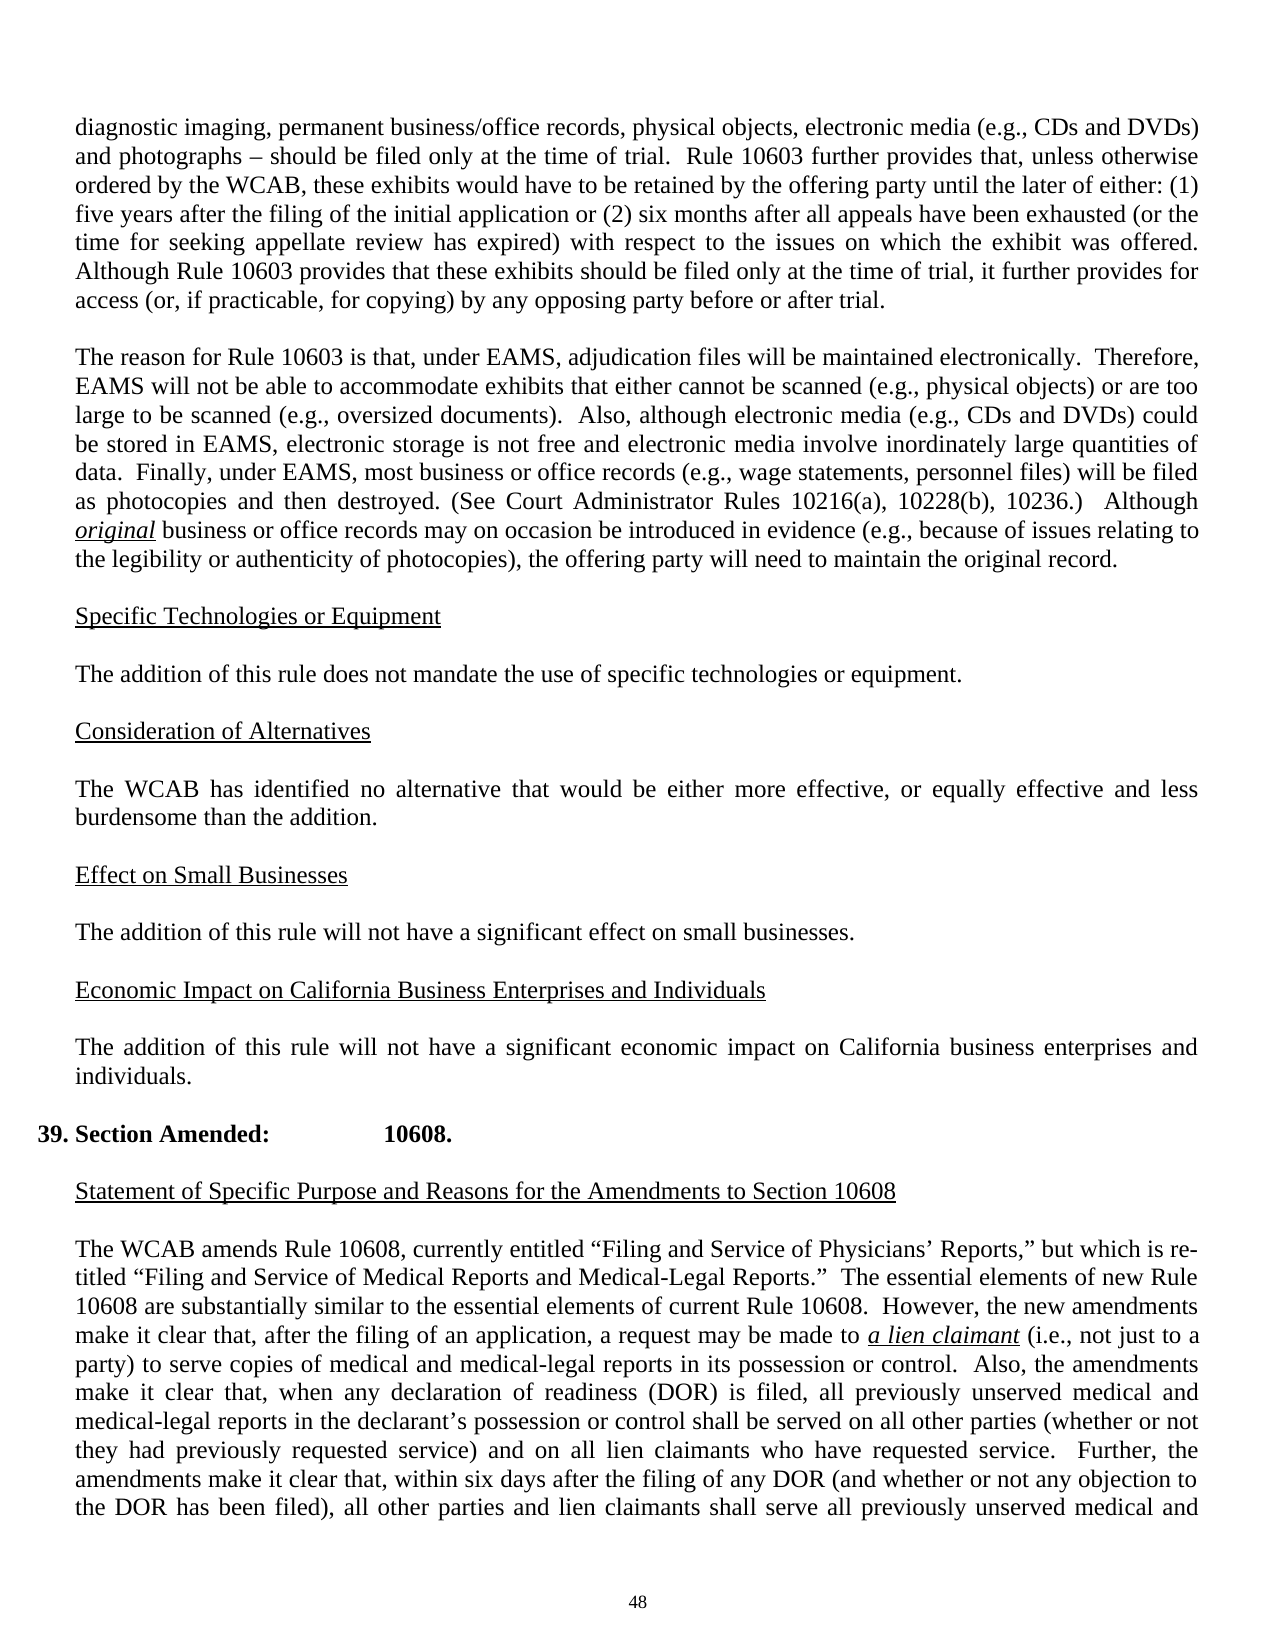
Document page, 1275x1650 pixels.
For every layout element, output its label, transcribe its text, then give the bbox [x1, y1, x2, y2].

subtitle Section Amended: 10608. [37, 1119, 1200, 1147]
text The has identified no alternative that would be either more effective, or equally effective and less burdensome than the addition. [75, 774, 1200, 831]
subtitle Economic Impact on California Business Enterprises and Individuals [75, 975, 1200, 1004]
text The reason for Rule 10603 is that, under EAMS, adjudication files will be maintained electronically. Therefore, EAMS will not be able to accommodate exhibits that either cannot be scanned (e.g., physical objects) or are too large to be scanned (e.g., oversized documents). Also, although electronic media (e.g., CDs and DVDs) could be stored in EAMS, electronic storage is not free and electronic media involve inordinately large quantities of data. Finally, under EAMS, most business or office records (e.g., wage statements, personnel files) will be filed as photocopies and then destroyed. ( Administrator Rules 10216(a), 10228(b), 10236.) Although original business or office records may on occasion be introduced in evidence (e.g., because of issues relating to the legibility or authenticity of photocopies), the offering party will need to maintain the original record. [75, 342, 1200, 572]
subtitle Effect on Small Businesses [75, 860, 1200, 889]
subtitle Statement of Specific Purpose and Reasons for the Amendments to Section 10608 [75, 1176, 1200, 1205]
text The addition of this rule will not have a significant economic impact on California business enterprises and individuals. [75, 1032, 1200, 1090]
subtitle Specific Technologies or Equipment [75, 601, 1200, 630]
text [75, 112, 1200, 314]
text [75, 1234, 1200, 1521]
subtitle Consideration of Alternatives [75, 716, 1200, 745]
text The addition of this rule does not mandate the use of specific technologies or equipment. [75, 659, 1200, 687]
text The addition of this rule will not have a significant effect on small businesses. [75, 917, 1200, 946]
